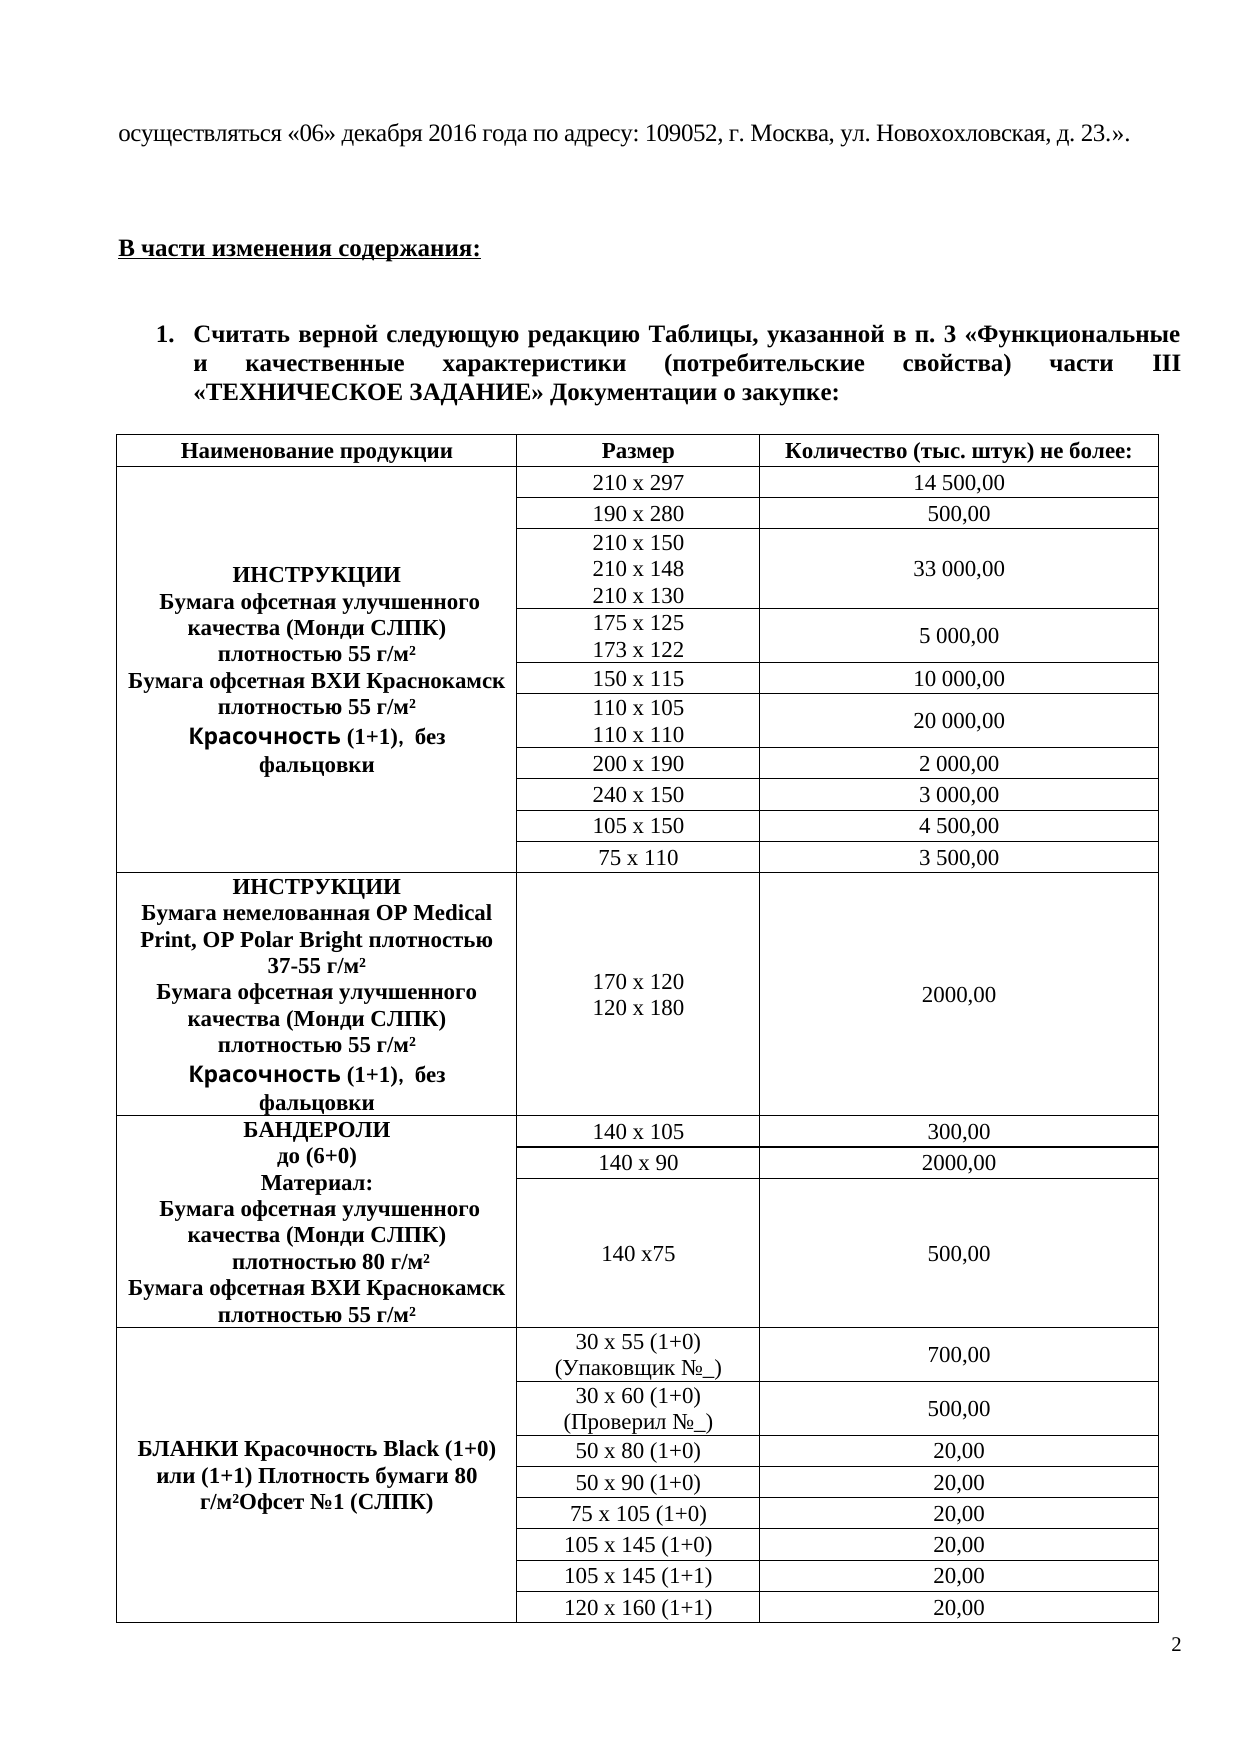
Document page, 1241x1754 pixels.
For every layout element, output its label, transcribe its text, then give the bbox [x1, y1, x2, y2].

table_cell 105 х 145 (1+0) [517, 1529, 759, 1559]
table_cell БЛАНКИ Красочность Black (1+0) или (1+1) Плотность бумаги 80 г/м²Офсет №1 (СЛПК) [117, 1328, 516, 1622]
table_cell 120 х 160 (1+1) [517, 1592, 759, 1622]
table_cell ИНСТРУКЦИИ Бумага немелованная ОР Medical Print, OP Polar Bright плотностью 37-55 г/м² Бумага офсетная улучшенного качества (Монди СЛПК) плотностью 55 г/м² Красочность (1+1), без фальцовки [117, 873, 516, 1115]
table_cell 20,00 [760, 1467, 1158, 1497]
table_cell 500,00 [760, 1179, 1158, 1327]
table_cell 200 х 190 [517, 748, 759, 778]
table_cell 2000,00 [760, 1148, 1158, 1178]
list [118, 118, 1181, 147]
table_header Количество (тыс. штук) не более: [760, 435, 1158, 466]
table_cell 20 000,00 [760, 694, 1158, 747]
table_cell 30 х 55 (1+0) (Упаковщик №_) [517, 1328, 759, 1381]
table_cell 20,00 [760, 1561, 1158, 1591]
table_header Размер [517, 435, 759, 466]
table_cell БАНДЕРОЛИ до (6+0) Материал: Бумага офсетная улучшенного качества (Монди СЛПК) плотностью 80 г/м² Бумага офсетная ВХИ Краснокамск плотностью 55 г/м² [117, 1116, 516, 1327]
table_cell 2 000,00 [760, 748, 1158, 778]
table_cell 190 х 280 [517, 498, 759, 528]
table_cell 210 х 297 [517, 467, 759, 497]
table_cell 4 500,00 [760, 811, 1158, 841]
table_cell 5 000,00 [760, 609, 1158, 662]
table_cell 500,00 [760, 498, 1158, 528]
table_cell 105 х 145 (1+1) [517, 1561, 759, 1591]
table_cell 140 х75 [517, 1179, 759, 1327]
table_cell 105 х 150 [517, 811, 759, 841]
list Считать верной следующую редакцию Таблицы, указанной в п. 3 «Функциональные и качественные характеристики (потребительские свойства) части III «ТЕХНИЧЕСКОЕ ЗАДАНИЕ» Документации о закупке: [156, 319, 1181, 406]
table_cell 33 000,00 [760, 529, 1158, 608]
table_cell 20,00 [760, 1592, 1158, 1622]
table_cell 140 х 105 [517, 1116, 759, 1146]
table_cell 50 х 80 (1+0) [517, 1436, 759, 1466]
table_cell 75 х 105 (1+0) [517, 1498, 759, 1528]
table_cell 700,00 [760, 1328, 1158, 1381]
table_cell 3 000,00 [760, 779, 1158, 809]
table_cell 20,00 [760, 1436, 1158, 1466]
table_cell 75 х 110 [517, 842, 759, 872]
table_cell 3 500,00 [760, 842, 1158, 872]
table_header Наименование продукции [117, 435, 516, 466]
table_cell 170 х 120 120 х 180 [517, 873, 759, 1115]
table_cell 20,00 [760, 1529, 1158, 1559]
table_cell 14 500,00 [760, 467, 1158, 497]
table_cell 150 х 115 [517, 663, 759, 693]
table_cell 2000,00 [760, 873, 1158, 1115]
table_cell 240 х 150 [517, 779, 759, 809]
table_cell 300,00 [760, 1116, 1158, 1146]
table_cell 10 000,00 [760, 663, 1158, 693]
table_cell 140 х 90 [517, 1148, 759, 1178]
text В части изменения содержания: [118, 233, 1181, 262]
table_cell 500,00 [760, 1382, 1158, 1434]
table_cell 110 х 105 110 х 110 [517, 694, 759, 747]
table_cell 210 х 150 210 х 148 210 х 130 [517, 529, 759, 608]
table_cell 20,00 [760, 1498, 1158, 1528]
table_cell 30 х 60 (1+0) (Проверил №_) [517, 1382, 759, 1434]
table_cell 50 х 90 (1+0) [517, 1467, 759, 1497]
table_cell ИНСТРУКЦИИ Бумага офсетная улучшенного качества (Монди СЛПК) плотностью 55 г/м² Бумага офсетная ВХИ Краснокамск плотностью 55 г/м² Красочность (1+1), без фальцовки [117, 467, 516, 872]
table_cell 175 х 125 173 х 122 [517, 609, 759, 662]
